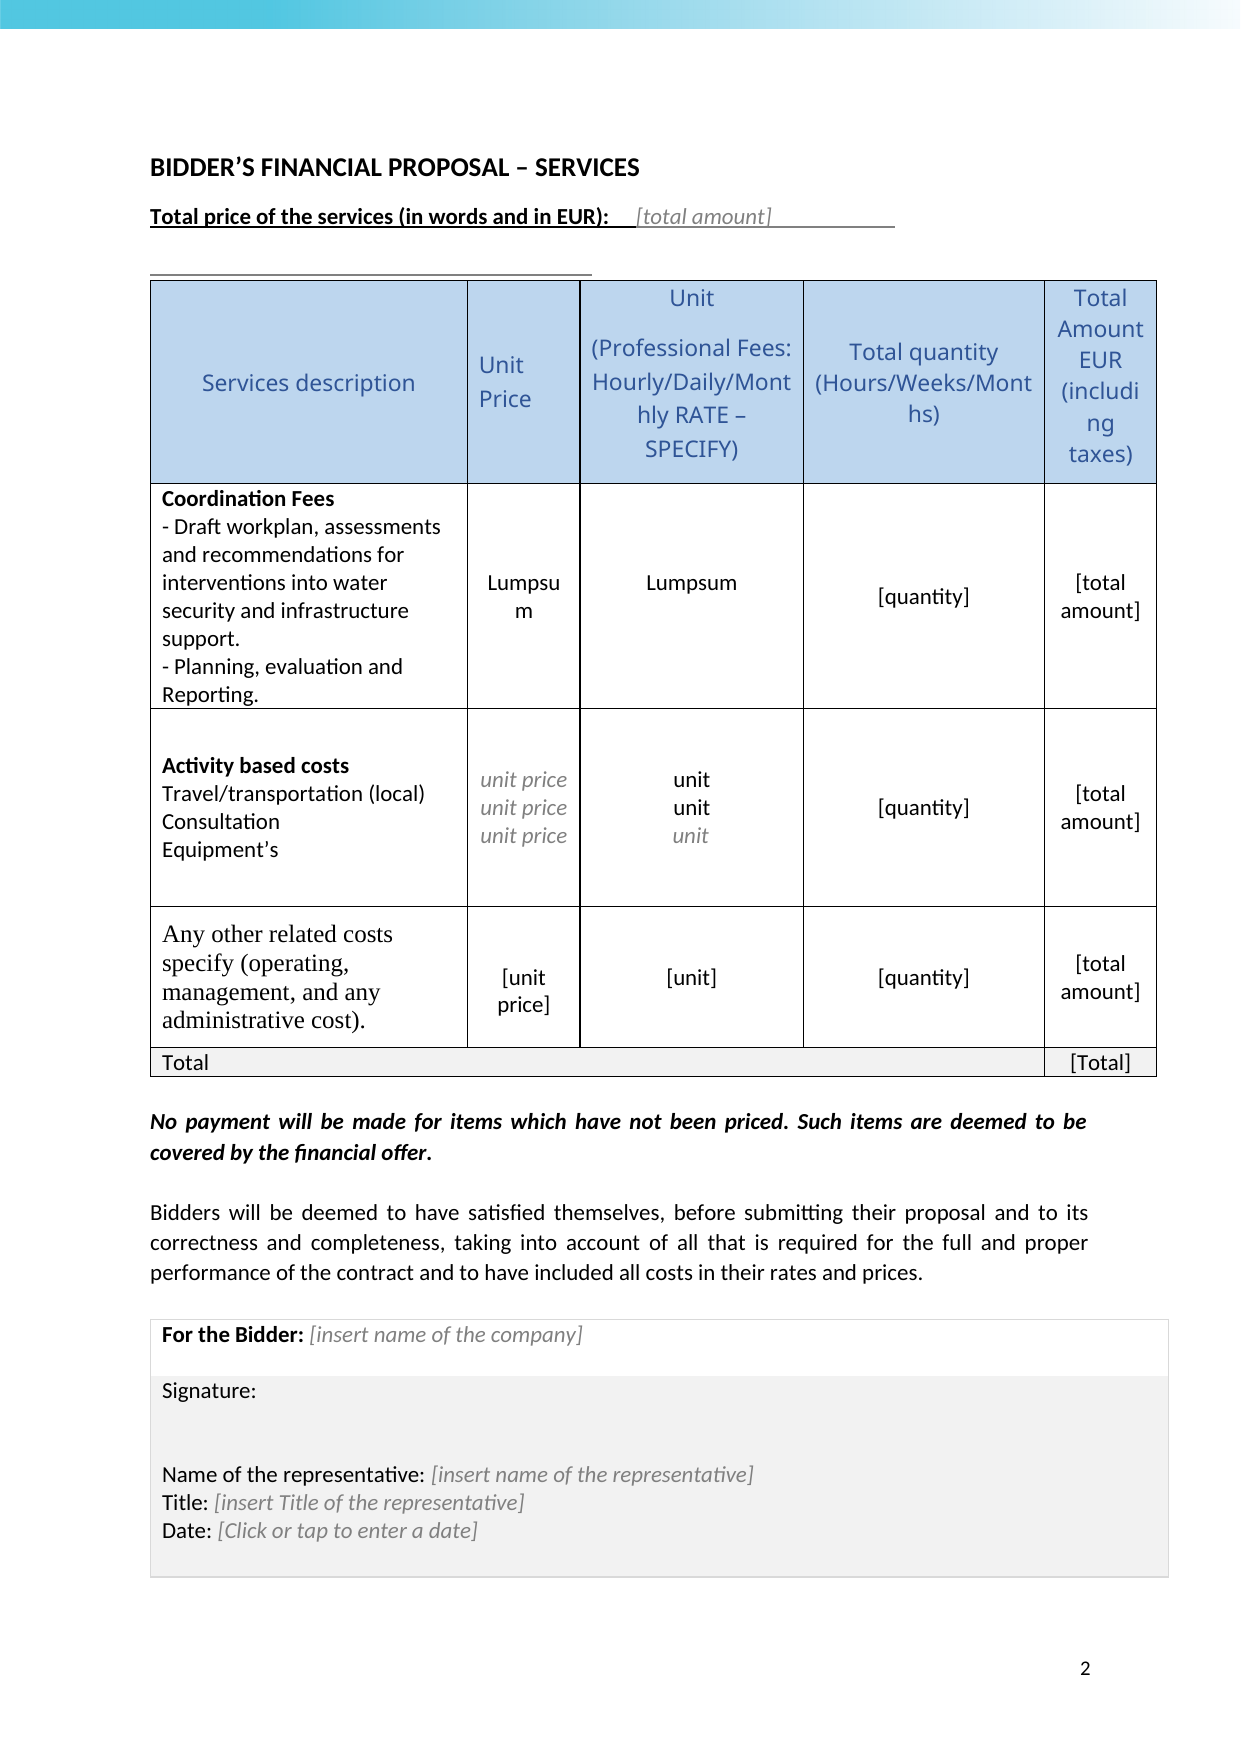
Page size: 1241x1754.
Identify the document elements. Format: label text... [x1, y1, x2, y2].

table_cell [468, 709, 579, 906]
table_header Total quantity (Hours/Weeks/Months) [804, 281, 1044, 483]
picture [0, 0, 1241, 29]
text No payment will be made for items which have not been priced. Such items are deemed to be covered by the financial offer. [150, 1107, 1090, 1166]
table_cell [581, 709, 803, 906]
table_cell [581, 484, 803, 708]
table_cell [468, 907, 579, 1047]
text Bidders will be deemed to have satisfied themselves, before submitting their proposal and to its correctness and completeness, taking into account of all that is required for the full and proper performance of the contract and to have included all costs in their rates and prices. [150, 1198, 1090, 1286]
table_cell Name of the representative: Title: [151, 1376, 1168, 1516]
table_cell Activity based costs Travel/transportation (local) Consultation Equipment’s [151, 709, 467, 906]
table_cell Date: [151, 1516, 1168, 1576]
table_header Total Amount (including taxes) [1045, 281, 1156, 483]
text BIDDER’S FINANCIAL PROPOSAL – SERVICES [150, 150, 1090, 183]
table_header Unit Price [468, 281, 579, 483]
table_header Services description [151, 281, 467, 483]
table_cell [581, 907, 803, 1047]
table_cell Coordination Fees - Draft workplan, assessments and recommendations for interventions into water security and infrastructure support. - Planning, evaluation and Reporting. [151, 484, 467, 708]
table_cell [468, 484, 579, 708]
table_cell Total [151, 1048, 1044, 1076]
text Total price of the services (in words and in EUR): [150, 202, 1090, 230]
table_header Unit (Professional Fees: Hourly/Daily/Monthly RATE –SPECIFY) [581, 281, 803, 483]
table_header For the Bidder: [151, 1320, 1168, 1376]
